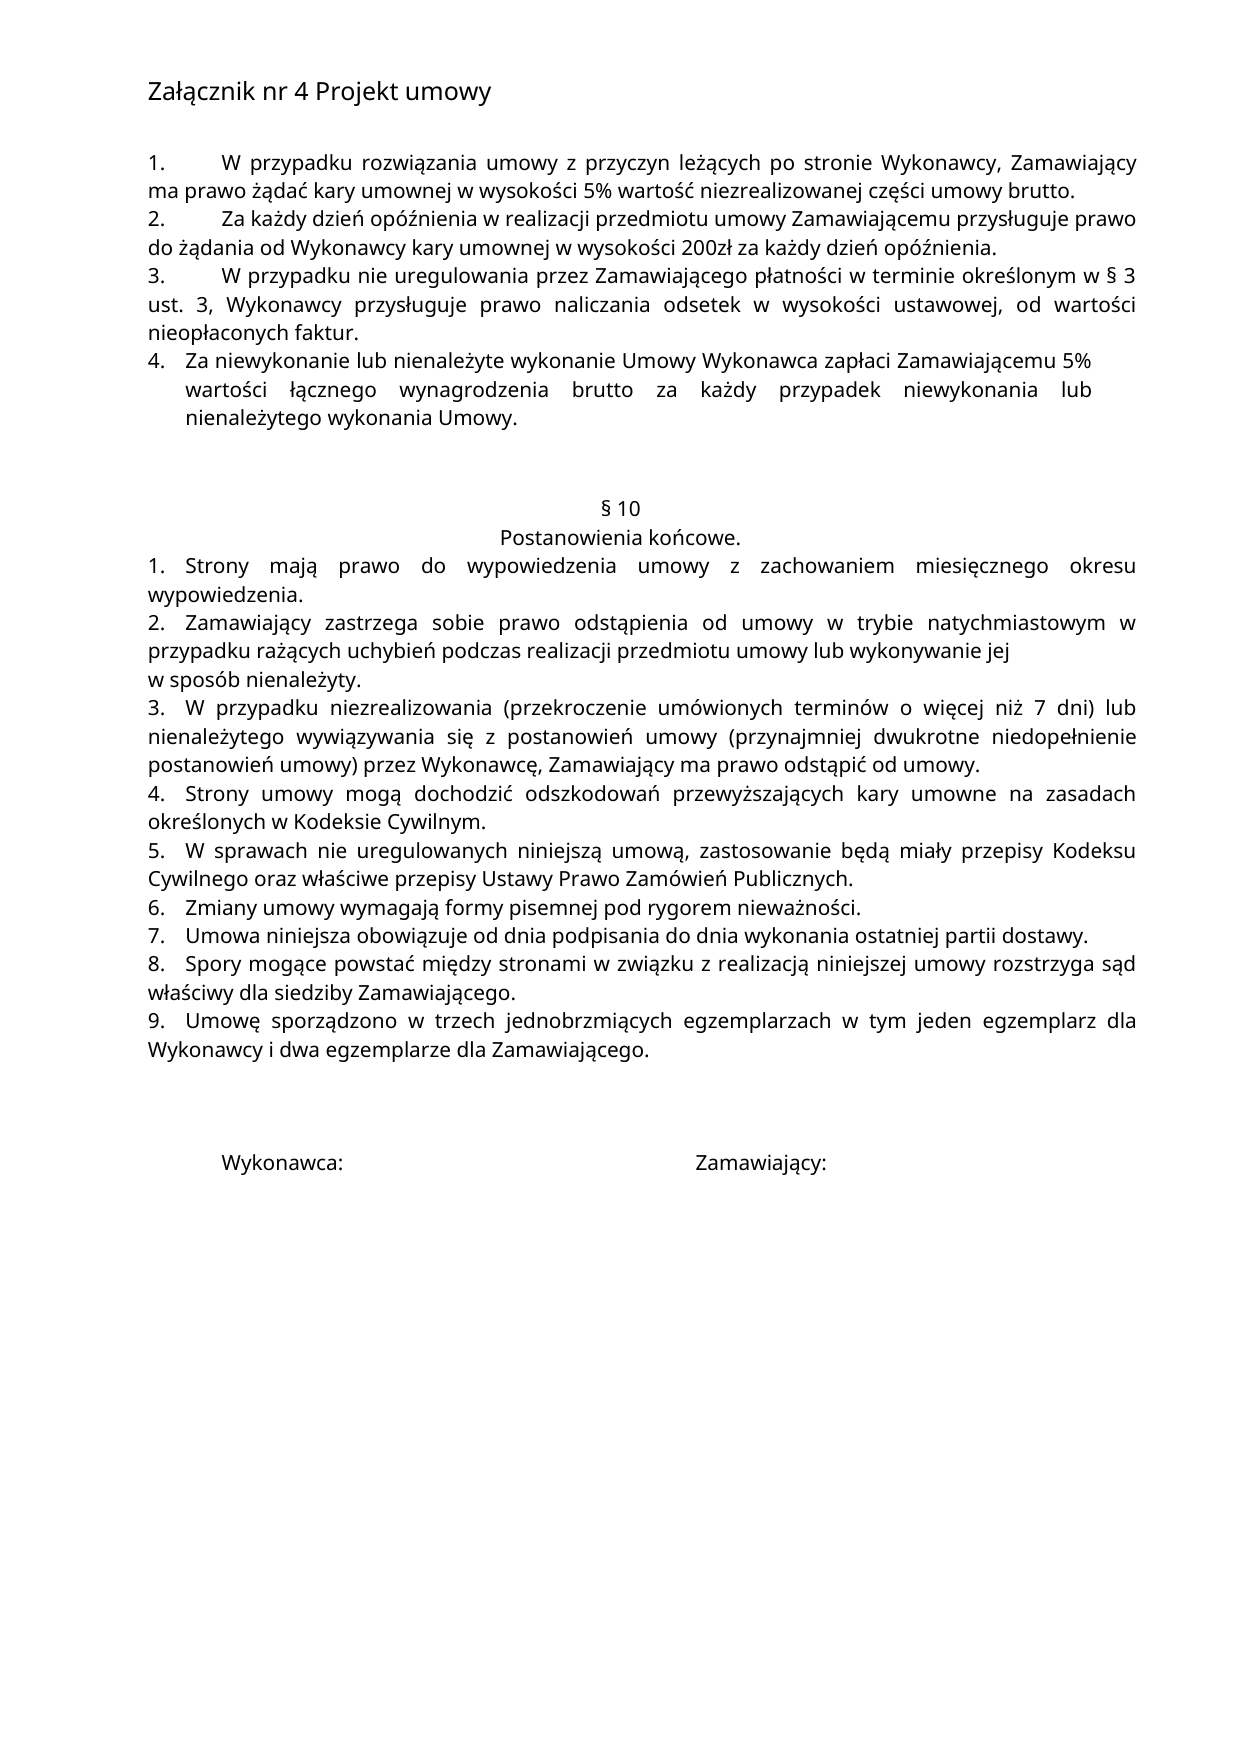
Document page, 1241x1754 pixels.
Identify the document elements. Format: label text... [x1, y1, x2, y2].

list Za każdy dzień opóźnienia w realizacji przedmiotu umowy Zamawiającemu przysługuje prawo do żądania od Wykonawcy kary umownej w wysokości 200zł za każdy dzień opóźnienia. [148, 204, 1138, 261]
list Umowa niniejsza obowiązuje od dnia podpisania do dnia wykonania ostatniej partii dostawy. [148, 921, 1138, 949]
list Zamawiający zastrzega sobie prawo odstąpienia od umowy w trybie natychmiastowym w przypadku rażących uchybień podczas realizacji przedmiotu umowy lub wykonywanie jej [148, 608, 1138, 665]
list W przypadku rozwiązania umowy z przyczyn leżących po stronie Wykonawcy, Zamawiający ma prawo żądać kary umownej w wysokości 5% wartość niezrealizowanej części umowy brutto. [148, 148, 1138, 204]
list W sprawach nie uregulowanych niniejszą umową, zastosowanie będą miały przepisy Kodeksu Cywilnego oraz właściwe przepisy Ustawy Prawo Zamówień Publicznych. [148, 836, 1138, 893]
list Zmiany umowy wymagają formy pisemnej pod rygorem nieważności. [148, 893, 1138, 921]
list Spory mogące powstać między stronami w związku z realizacją niniejszej umowy rozstrzyga sąd właściwy dla siedziby Zamawiającego. [148, 949, 1138, 1006]
text § 10 [103, 494, 1138, 523]
text Wykonawca: Zamawiający: [103, 1148, 1138, 1177]
list Za niewykonanie lub nienależyte wykonanie Umowy Wykonawca zapłaci Zamawiającemu 5% wartości łącznego wynagrodzenia brutto za każdy przypadek niewykonania lub nienależytego wykonania Umowy. [148, 347, 1093, 432]
text Postanowienia końcowe. [103, 523, 1138, 551]
list W przypadku niezrealizowania (przekroczenie umówionych terminów o więcej niż 7 dni) lub nienależytego wywiązywania się z postanowień umowy (przynajmniej dwukrotne niedopełnienie postanowień umowy) przez Wykonawcę, Zamawiający ma prawo odstąpić od umowy. [148, 693, 1138, 779]
list Strony umowy mogą dochodzić odszkodowań przewyższających kary umowne na zasadach określonych w Kodeksie Cywilnym. [148, 779, 1138, 836]
list Umowę sporządzono w trzech jednobrzmiących egzemplarzach w tym jeden egzemplarz dla Wykonawcy i dwa egzemplarze dla Zamawiającego. [148, 1006, 1138, 1063]
text w sposób nienależyty. [148, 665, 1138, 693]
list Strony mają prawo do wypowiedzenia umowy z zachowaniem miesięcznego okresu wypowiedzenia. [148, 551, 1138, 608]
list W przypadku nie uregulowania przez Zamawiającego płatności w terminie określonym w § 3 ust. 3, Wykonawcy przysługuje prawo naliczania odsetek w wysokości ustawowej, od wartości nieopłaconych faktur. [148, 261, 1138, 347]
